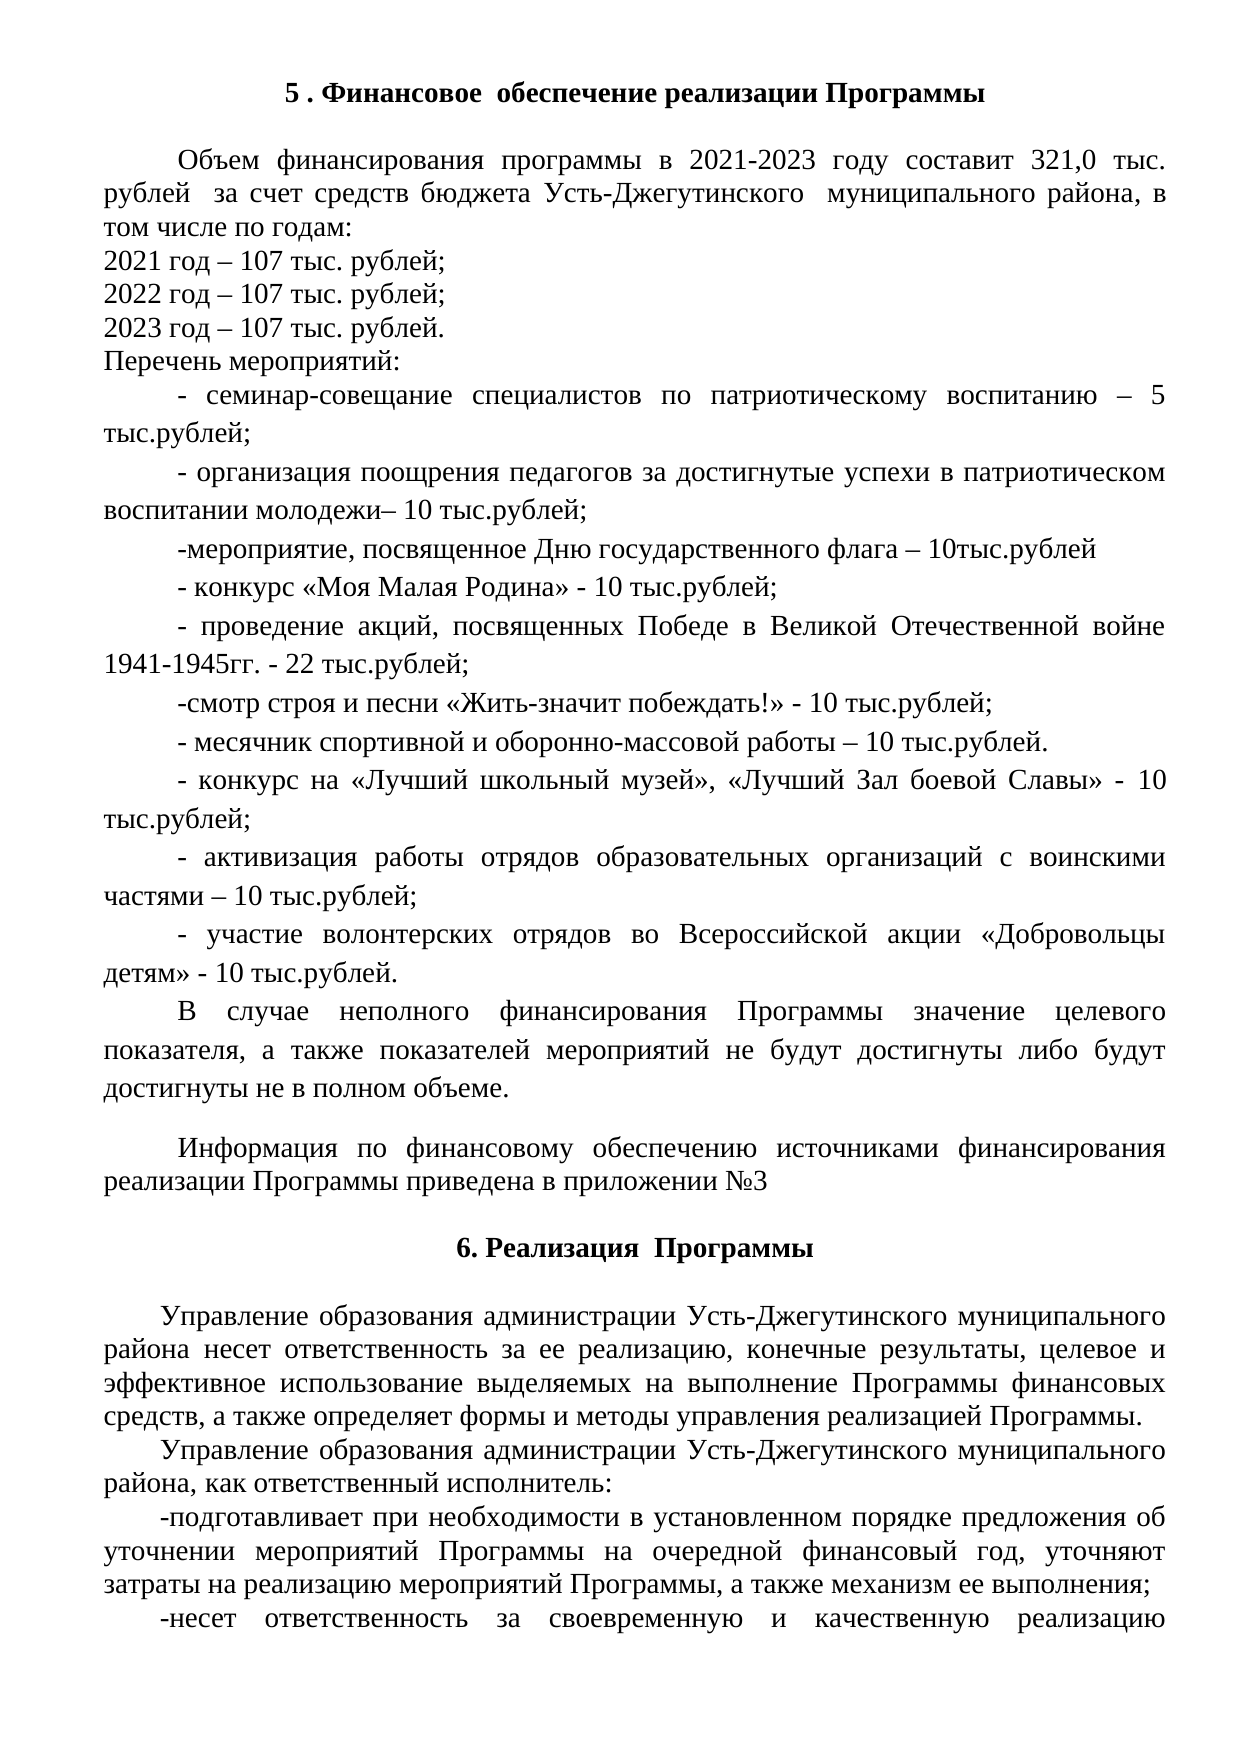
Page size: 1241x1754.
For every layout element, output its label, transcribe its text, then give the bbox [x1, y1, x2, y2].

text - семинар-совещание специалистов по патриотическому воспитанию – 5 тыс.рублей; [103, 377, 1167, 449]
text - конкурс «Моя Малая Родина» - 10 тыс.рублей; [103, 569, 1167, 603]
text 2023 год – 107 тыс. рублей. [103, 310, 1167, 343]
text 6. Реализация Программы [103, 1231, 1167, 1264]
text В случае неполного финансирования Программы значение целевого показателя, а также показателей мероприятий не будут достигнуты либо будут достигнуты не в полном объеме. [103, 993, 1167, 1104]
text Объем финансирования программы в 2021-2023 году составит 321,0 тыс. рублей за счет средств бюджета Усть-Джегутинского муниципального района, в том числе по годам: [103, 142, 1167, 243]
text 5 . Финансовое обеспечение реализации Программы [103, 75, 1167, 108]
text -подготавливает при необходимости в установленном порядке предложения об уточнении мероприятий Программы на очередной финансовый год, уточняют затраты на реализацию мероприятий Программы, а также механизм ее выполнения; [103, 1499, 1167, 1600]
text Перечень мероприятий: [103, 343, 1167, 377]
text - участие волонтерских отрядов во Всероссийской акции «Добровольцы детям» - 10 тыс.рублей. [103, 916, 1167, 988]
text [103, 1600, 1167, 1633]
text - месячник спортивной и оборонно-массовой работы – 10 тыс.рублей. [103, 724, 1167, 757]
text Информация по финансовому обеспечению источниками финансирования реализации Программы приведена в приложении №3 [103, 1130, 1167, 1197]
text - активизация работы отрядов образовательных организаций с воинскими частями – 10 тыс.рублей; [103, 839, 1167, 911]
text - конкурс на «Лучший школьный музей», «Лучший Зал боевой Славы» - 10 тыс.рублей; [103, 762, 1167, 834]
text -мероприятие, посвященное Дню государственного флага – 10тыс.рублей [103, 531, 1167, 564]
text 2022 год – 107 тыс. рублей; [103, 276, 1167, 310]
text -смотр строя и песни «Жить-значит побеждать!» - 10 тыс.рублей; [103, 685, 1167, 719]
text Управление образования администрации Усть-Джегутинского муниципального района несет ответственность за ее реализацию, конечные результаты, целевое и эффективное использование выделяемых на выполнение Программы финансовых средств, а также определяет формы и методы управления реализацией Программы. [103, 1298, 1167, 1432]
text Управление образования администрации Усть-Джегутинского муниципального района, как ответственный исполнитель: [103, 1432, 1167, 1499]
text - организация поощрения педагогов за достигнутые успехи в патриотическом воспитании молодежи– 10 тыс.рублей; [103, 454, 1167, 526]
text - проведение акций, посвященных Победе в Великой Отечественной войне 1941-1945гг. - 22 тыс.рублей; [103, 608, 1167, 680]
text 2021 год – 107 тыс. рублей; [103, 243, 1167, 276]
